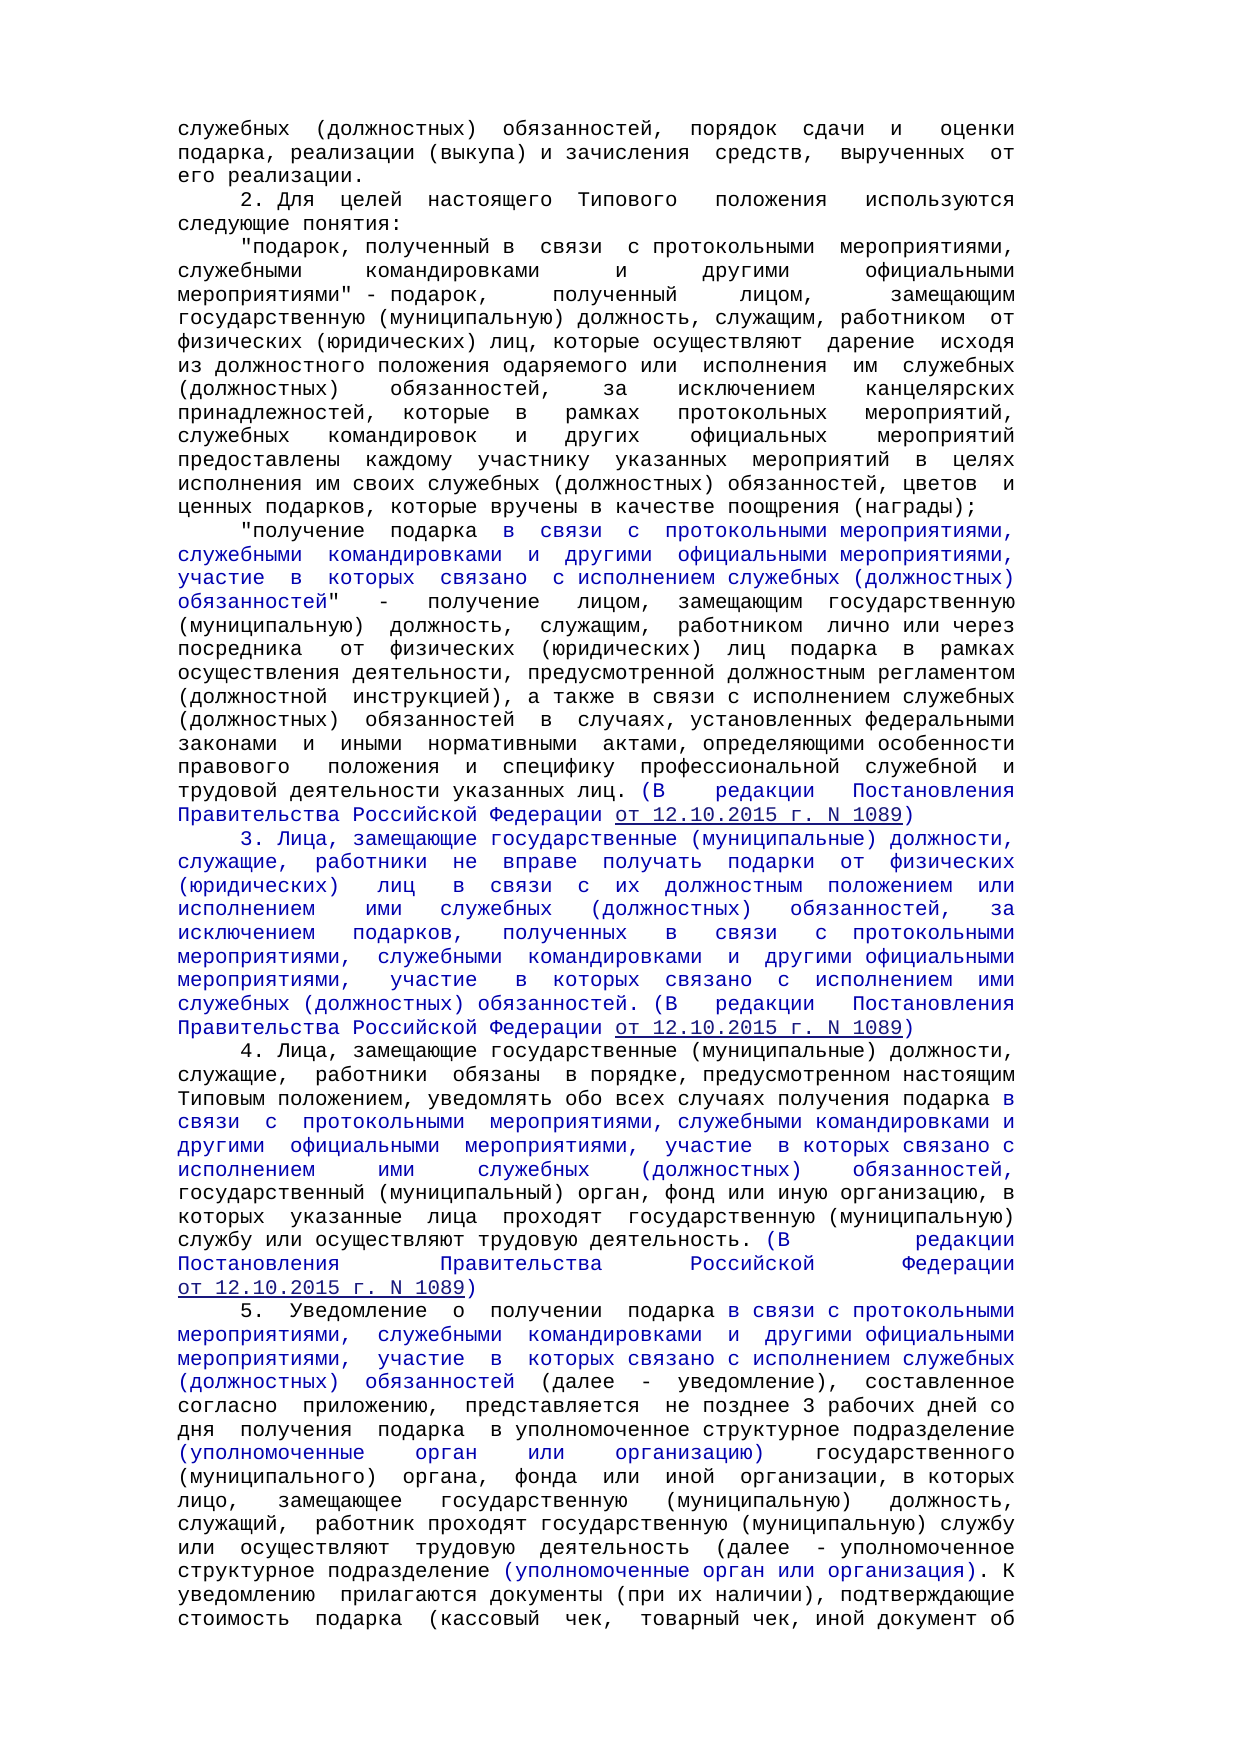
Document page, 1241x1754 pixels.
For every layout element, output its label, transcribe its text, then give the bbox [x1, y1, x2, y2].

text служебных командировок и других официальных мероприятий [177, 426, 1152, 449]
text дня получения подарка в уполномоченное структурное подразделение [177, 1419, 1152, 1442]
text государственную (муниципальную) должность, служащим, работником от [177, 307, 1152, 331]
text "подарок, полученный в связи с протокольными мероприятиями, [177, 236, 1152, 260]
text уведомлению прилагаются документы (при их наличии), подтверждающие [177, 1584, 1152, 1608]
text исполнением ими служебных (должностных) обязанностей, [177, 1158, 1152, 1182]
text (уполномоченные орган или организацию) государственного [177, 1442, 1152, 1466]
text его реализации. [177, 165, 1152, 189]
text службу или осуществляют трудовую деятельность. (В редакции [177, 1229, 1152, 1253]
text следующие понятия: [177, 213, 1152, 236]
text лицо, замещающее государственную (муниципальную) должность, [177, 1489, 1152, 1513]
text связи с протокольными мероприятиями, служебными командировками и [177, 1111, 1152, 1135]
text служебными командировками и другими официальными [177, 260, 1152, 284]
text 2. Для целей настоящего Типового положения используются [177, 189, 1152, 213]
text 5. Уведомление о получении подарка в связи с протокольными [177, 1300, 1152, 1324]
text согласно приложению, представляется не позднее 3 рабочих дней со [177, 1395, 1152, 1419]
text служащие, работники обязаны в порядке, предусмотренном настоящим [177, 1064, 1152, 1088]
text физических (юридических) лиц, которые осуществляют дарение исходя [177, 331, 1152, 354]
text (должностных) обязанностей, за исключением канцелярских [177, 378, 1152, 402]
text от 12.10.2015 г. N 1089) [177, 1277, 1152, 1300]
text государственный (муниципальный) орган, фонд или иную организацию, в [177, 1182, 1152, 1206]
text мероприятиями" - подарок, полученный лицом, замещающим [177, 284, 1152, 307]
text Типовым положением, уведомлять обо всех случаях получения подарка в [177, 1088, 1152, 1111]
text другими официальными мероприятиями, участие в которых связано с [177, 1135, 1152, 1158]
text (должностной инструкцией), а также в связи с исполнением служебных [177, 686, 1152, 709]
text служебными командировками и другими официальными мероприятиями, [177, 544, 1152, 567]
text "получение подарка в связи с протокольными мероприятиями, [177, 520, 1152, 544]
text посредника от физических (юридических) лиц подарка в рамках [177, 638, 1152, 662]
text ценных подарков, которые вручены в качестве поощрения (награды); [177, 496, 1152, 520]
text трудовой деятельности указанных лиц. (В редакции Постановления [177, 780, 1152, 804]
text правового положения и специфику профессиональной служебной и [177, 757, 1152, 780]
text принадлежностей, которые в рамках протокольных мероприятий, [177, 402, 1152, 426]
text из должностного положения одаряемого или исполнения им служебных [177, 354, 1152, 378]
text мероприятиями, участие в которых связано с исполнением служебных [177, 1348, 1152, 1371]
text участие в которых связано с исполнением служебных (должностных) [177, 567, 1152, 591]
text осуществления деятельности, предусмотренной должностным регламентом [177, 662, 1152, 686]
text исполнением ими служебных (должностных) обязанностей, за [177, 898, 1152, 922]
text служебных (должностных) обязанностей. (В редакции Постановления [177, 993, 1152, 1017]
text исполнения им своих служебных (должностных) обязанностей, цветов и [177, 473, 1152, 496]
text (юридических) лиц в связи с их должностным положением или [177, 875, 1152, 898]
text обязанностей" - получение лицом, замещающим государственную [177, 591, 1152, 615]
text мероприятиями, служебными командировками и другими официальными [177, 946, 1152, 969]
text предоставлены каждому участнику указанных мероприятий в целях [177, 449, 1152, 473]
text законами и иными нормативными актами, определяющими особенности [177, 733, 1152, 757]
text служащий, работник проходят государственную (муниципальную) службу [177, 1513, 1152, 1537]
text (должностных) обязанностей (далее - уведомление), составленное [177, 1371, 1152, 1395]
text структурное подразделение (уполномоченные орган или организация). К [177, 1561, 1152, 1584]
text (муниципальную) должность, служащим, работником лично или через [177, 615, 1152, 638]
text Постановления Правительства Российской Федерации [177, 1253, 1152, 1277]
text Правительства Российской Федерации от 12.10.2015 г. N 1089) [177, 1017, 1152, 1040]
text мероприятиями, служебными командировками и другими официальными [177, 1324, 1152, 1348]
text (муниципального) органа, фонда или иной организации, в которых [177, 1466, 1152, 1489]
text (должностных) обязанностей в случаях, установленных федеральными [177, 709, 1152, 733]
text стоимость подарка (кассовый чек, товарный чек, иной документ об [177, 1608, 1152, 1631]
text которых указанные лица проходят государственную (муниципальную) [177, 1206, 1152, 1229]
text исключением подарков, полученных в связи с протокольными [177, 922, 1152, 946]
text 3. Лица, замещающие государственные (муниципальные) должности, [177, 827, 1152, 851]
text мероприятиями, участие в которых связано с исполнением ими [177, 969, 1152, 993]
text 4. Лица, замещающие государственные (муниципальные) должности, [177, 1040, 1152, 1064]
text или осуществляют трудовую деятельность (далее - уполномоченное [177, 1537, 1152, 1561]
text служебных (должностных) обязанностей, порядок сдачи и оценки [177, 118, 1152, 142]
text служащие, работники не вправе получать подарки от физических [177, 851, 1152, 875]
text Правительства Российской Федерации от 12.10.2015 г. N 1089) [177, 804, 1152, 827]
text подарка, реализации (выкупа) и зачисления средств, вырученных от [177, 142, 1152, 165]
